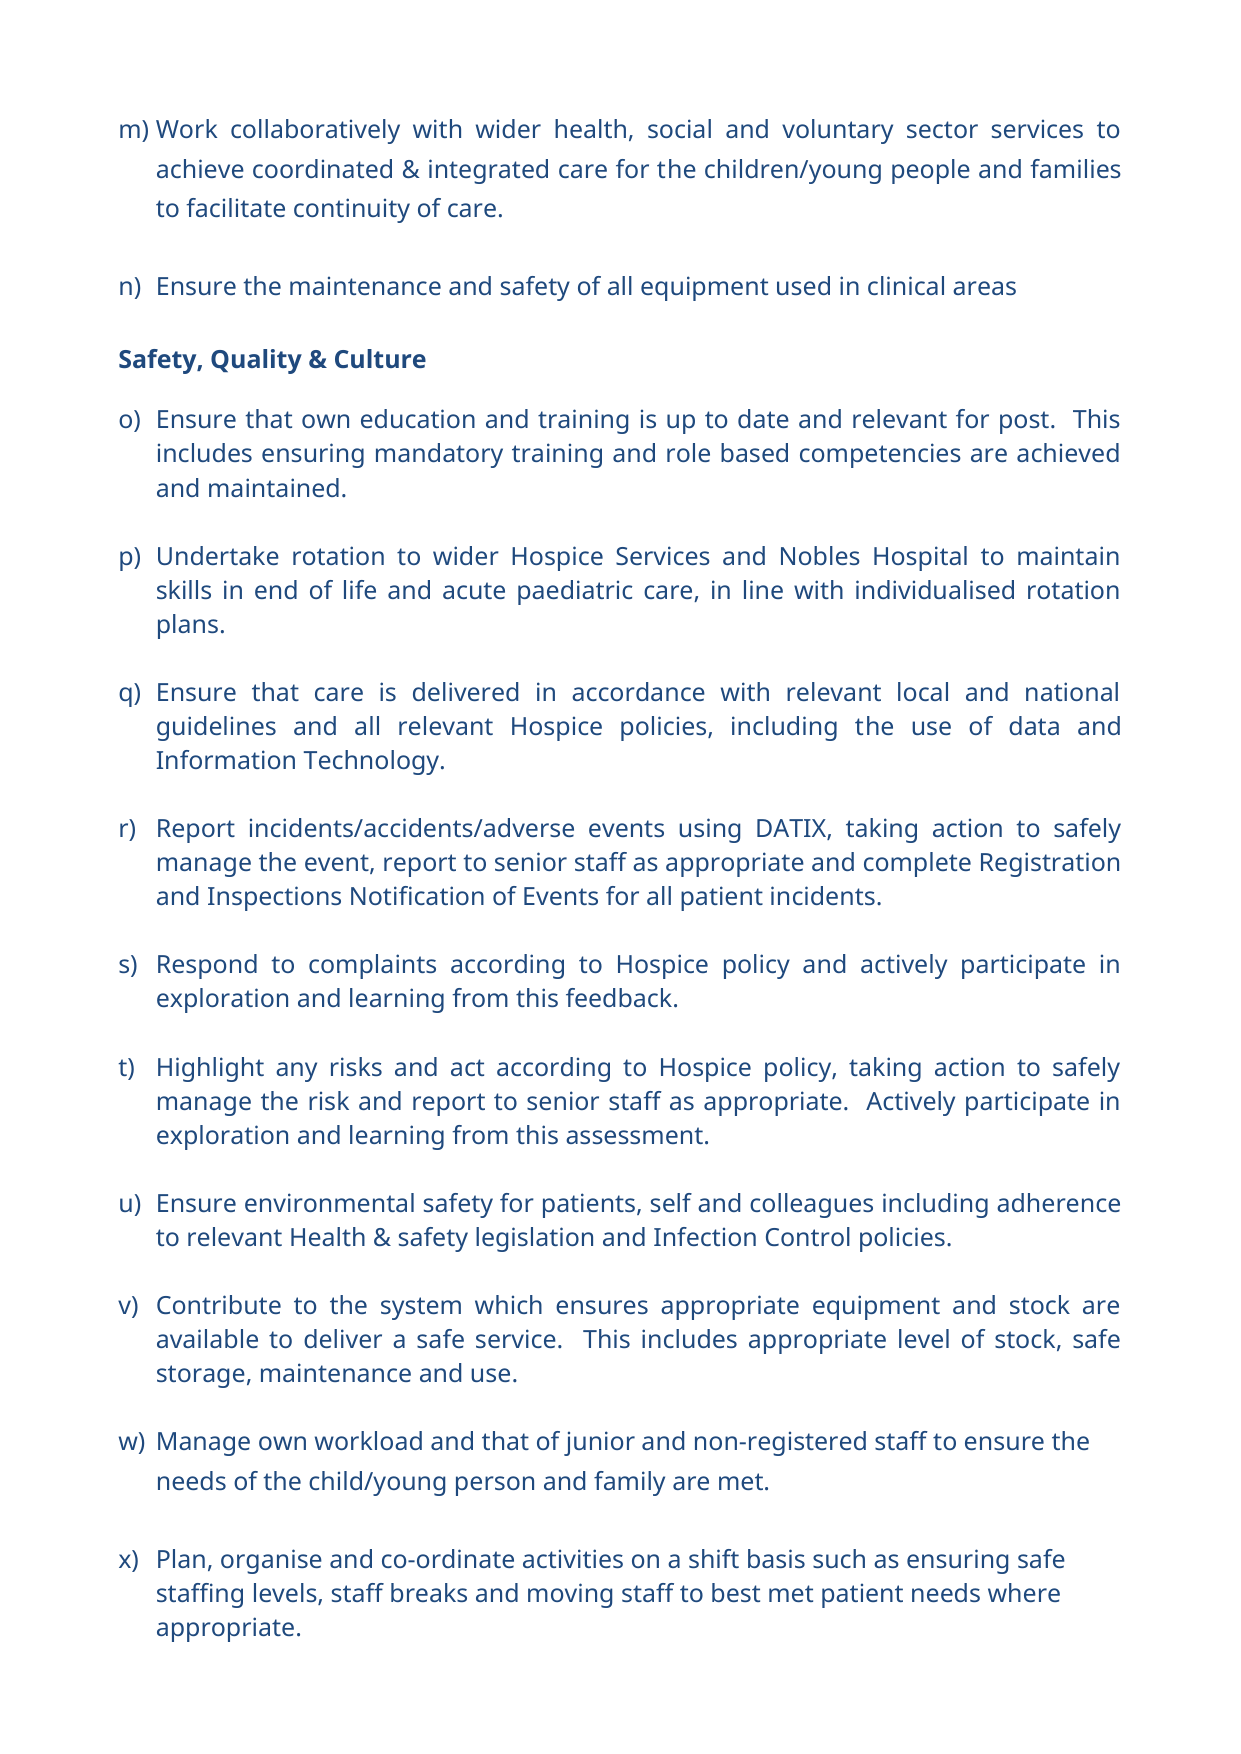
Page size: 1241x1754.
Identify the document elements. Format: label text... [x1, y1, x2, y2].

list Plan, organise and co-ordinate activities on a shift basis such as ensuring safe staffing levels, staff breaks and moving staff to best met patient needs where appropriate. [118, 1541, 1122, 1644]
list Respond to complaints according to Hospice policy and actively participate in exploration and learning from this feedback. [118, 947, 1122, 1015]
list Highlight any risks and act according to Hospice policy, taking action to safely manage the risk and report to senior staff as appropriate. Actively participate in exploration and learning from this assessment. [118, 1049, 1122, 1151]
list Ensure that own education and training is up to date and relevant for post. This includes ensuring mandatory training and role based competencies are achieved and maintained. [118, 402, 1122, 504]
list Contribute to the system which ensures appropriate equipment and stock are available to deliver a safe service. This includes appropriate level of stock, safe storage, maintenance and use. [118, 1288, 1122, 1390]
list Report incidents/accidents/adverse events using DATIX, taking action to safely manage the event, report to senior staff as appropriate and complete Registration and Inspections Notification of Events for all patient incidents. [118, 811, 1122, 913]
list Ensure that care is delivered in accordance with relevant local and national guidelines and all relevant Hospice policies, including the use of data and Information Technology. [118, 674, 1122, 777]
list Work collaboratively with wider health, social and voluntary sector services to achieve coordinated & integrated care for the children/young people and families to facilitate continuity of care. [118, 112, 1122, 224]
list Manage own workload and that of junior and non-registered staff to ensure the needs of the child/young person and family are met. [118, 1424, 1122, 1497]
list Ensure the maintenance and safety of all equipment used in clinical areas [118, 269, 1122, 303]
text Safety, Quality & Culture [118, 342, 1122, 376]
list Ensure environmental safety for patients, self and colleagues including adherence to relevant Health & safety legislation and Infection Control policies. [118, 1186, 1122, 1254]
list Undertake rotation to wider Hospice Services and Nobles Hospital to maintain skills in end of life and acute paediatric care, in line with individualised rotation plans. [118, 538, 1122, 641]
